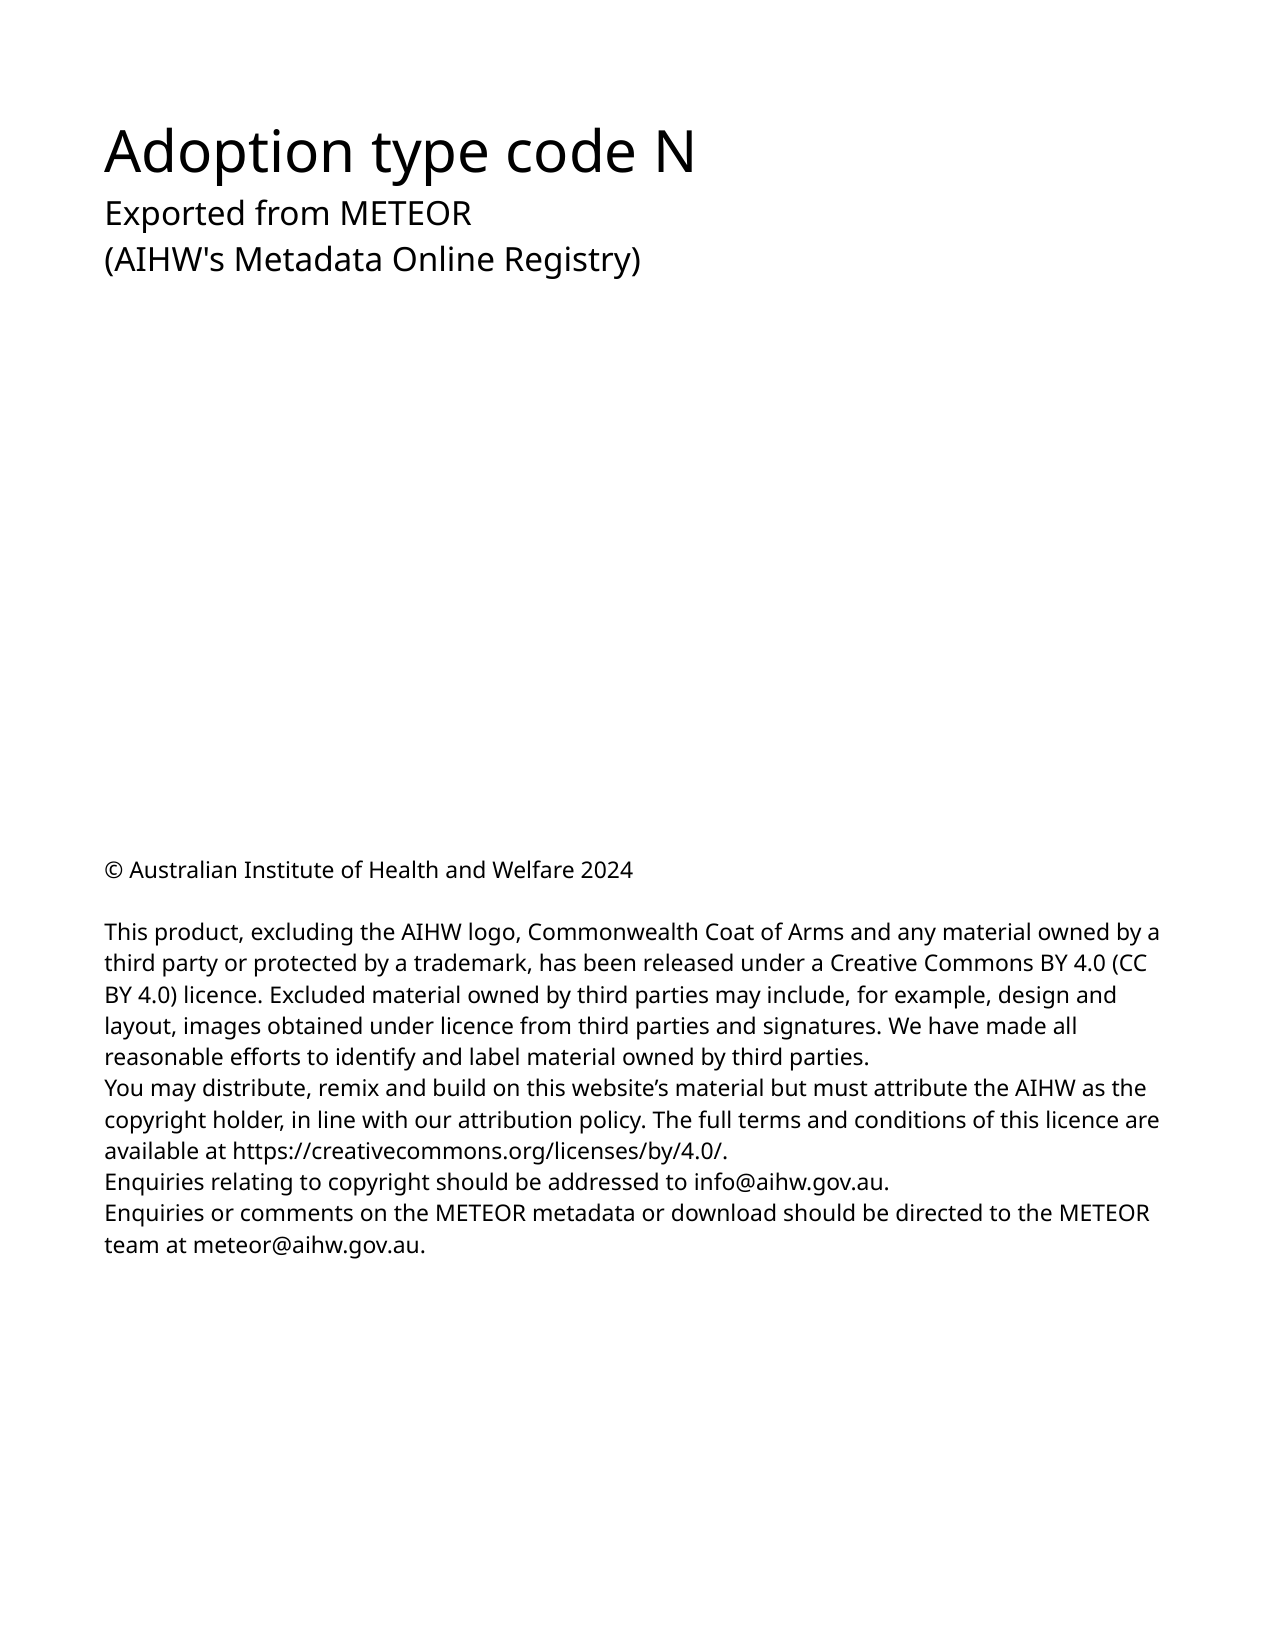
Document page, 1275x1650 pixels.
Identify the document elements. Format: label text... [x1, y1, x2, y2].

text This product, excluding the AIHW logo, Commonwealth Coat of Arms and any material owned by a third party or protected by a trademark, has been released under a Creative Commons BY 4.0 (CC BY 4.0) licence. Excluded material owned by third parties may include, for example, design and layout, images obtained under licence from third parties and signatures. We have made all reasonable efforts to identify and label material owned by third parties. [104, 916, 1171, 1072]
subtitle (AIHW's Metadata Online Registry) [104, 235, 1171, 281]
text © Australian Institute of Health and Welfare 2024 [104, 854, 1171, 885]
text Enquiries or comments on the METEOR metadata or download should be directed to the METEOR team at meteor@aihw.gov.au. [104, 1197, 1171, 1260]
subtitle Exported from METEOR [104, 190, 1171, 235]
text You may distribute, remix and build on this website’s material but must attribute the AIHW as the copyright holder, in line with our attribution policy. The full terms and conditions of this licence are available at https://creativecommons.org/licenses/by/4.0/. [104, 1072, 1171, 1166]
title Adoption type code N [104, 110, 1171, 190]
text Enquiries relating to copyright should be addressed to info@aihw.gov.au. [104, 1166, 1171, 1197]
